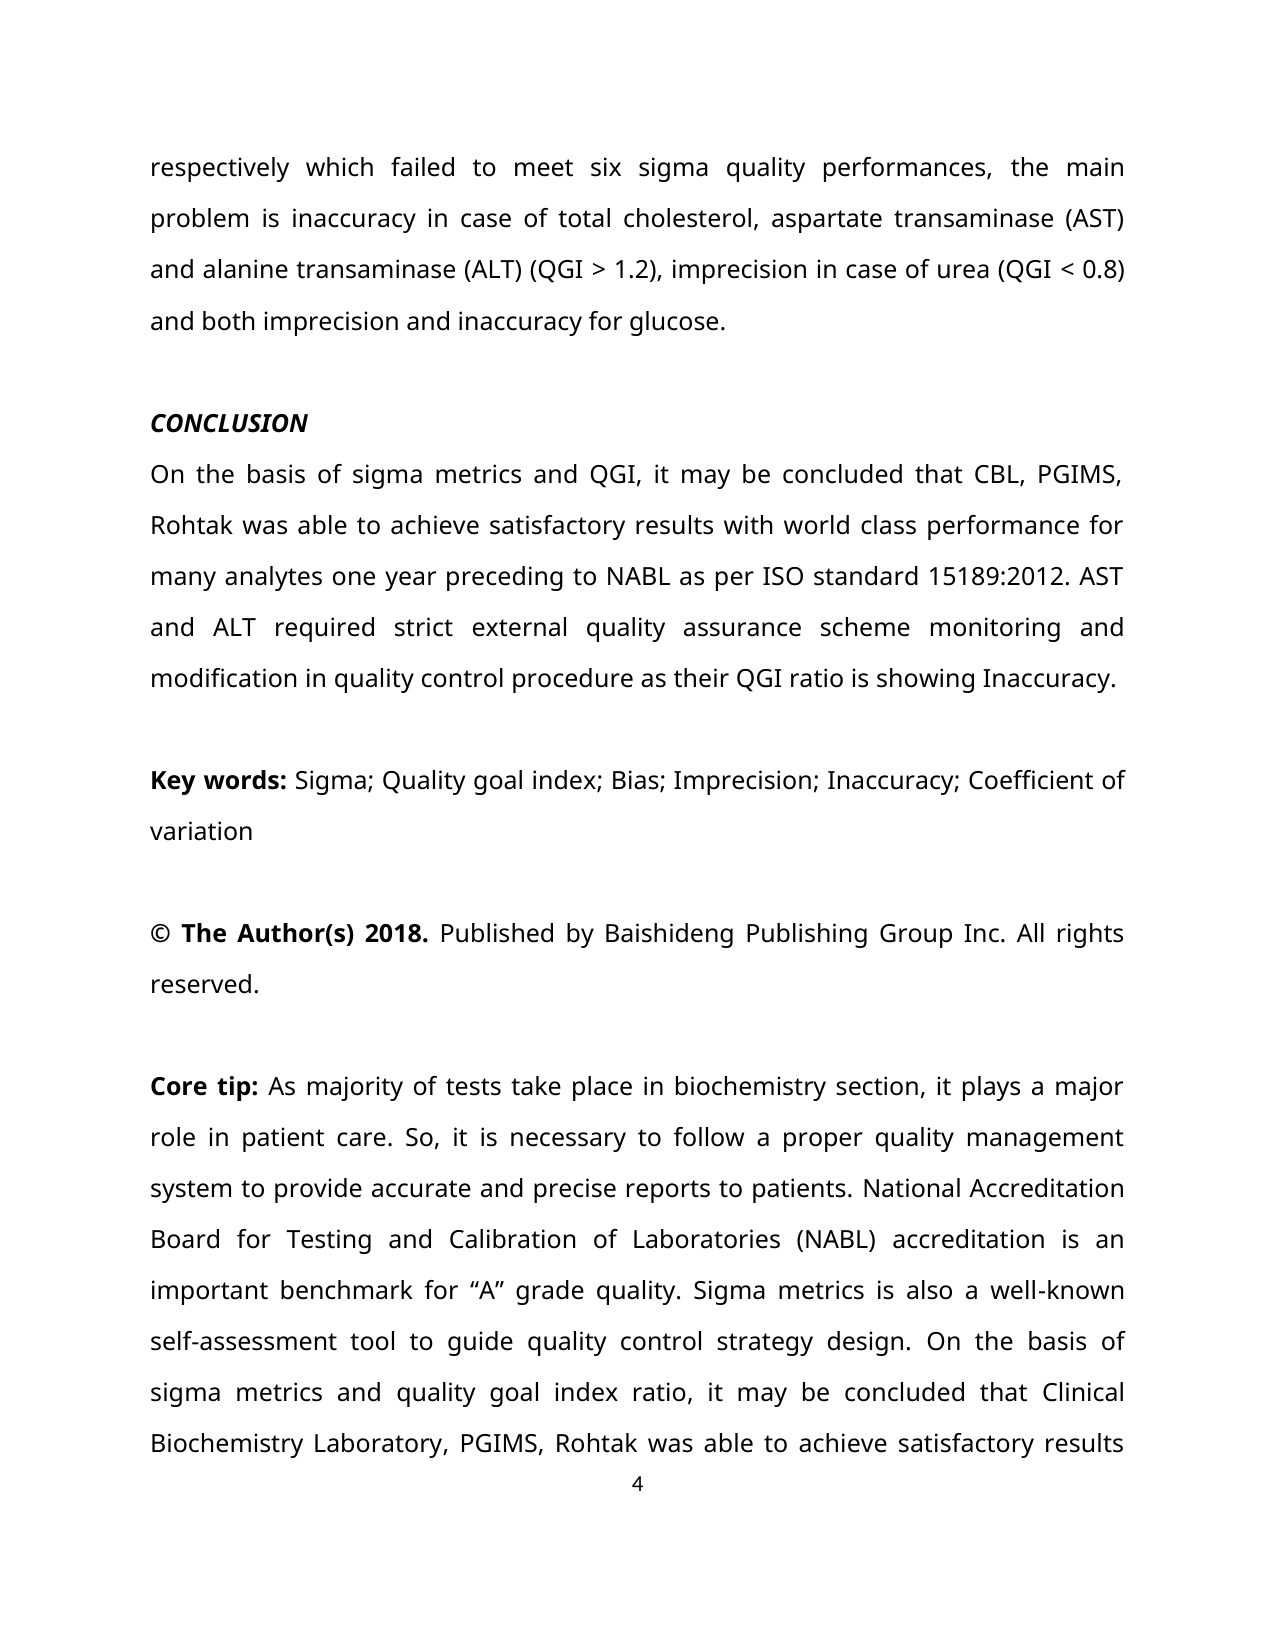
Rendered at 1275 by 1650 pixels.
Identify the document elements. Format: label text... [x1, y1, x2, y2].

text On the basis of sigma metrics and QGI, it may be concluded that CBL, PGIMS, Rohtak was able to achieve satisfactory results with world class performance for many analytes one year preceding to NABL as per ISO standard 15189:2012. AST and ALT required strict external quality assurance scheme monitoring and modification in quality control procedure as their QGI ratio is showing Inaccuracy. [150, 456, 1125, 694]
text Key words: Sigma; Quality goal index; Bias; Imprecision; Inaccuracy; Coefficient of variation [150, 762, 1125, 848]
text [150, 1069, 1125, 1460]
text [150, 150, 1125, 337]
text CONCLUSION [150, 405, 1125, 439]
text © The Author(s) 2018. Published by Baishideng Publishing Group Inc. All rights reserved. [150, 916, 1125, 1001]
